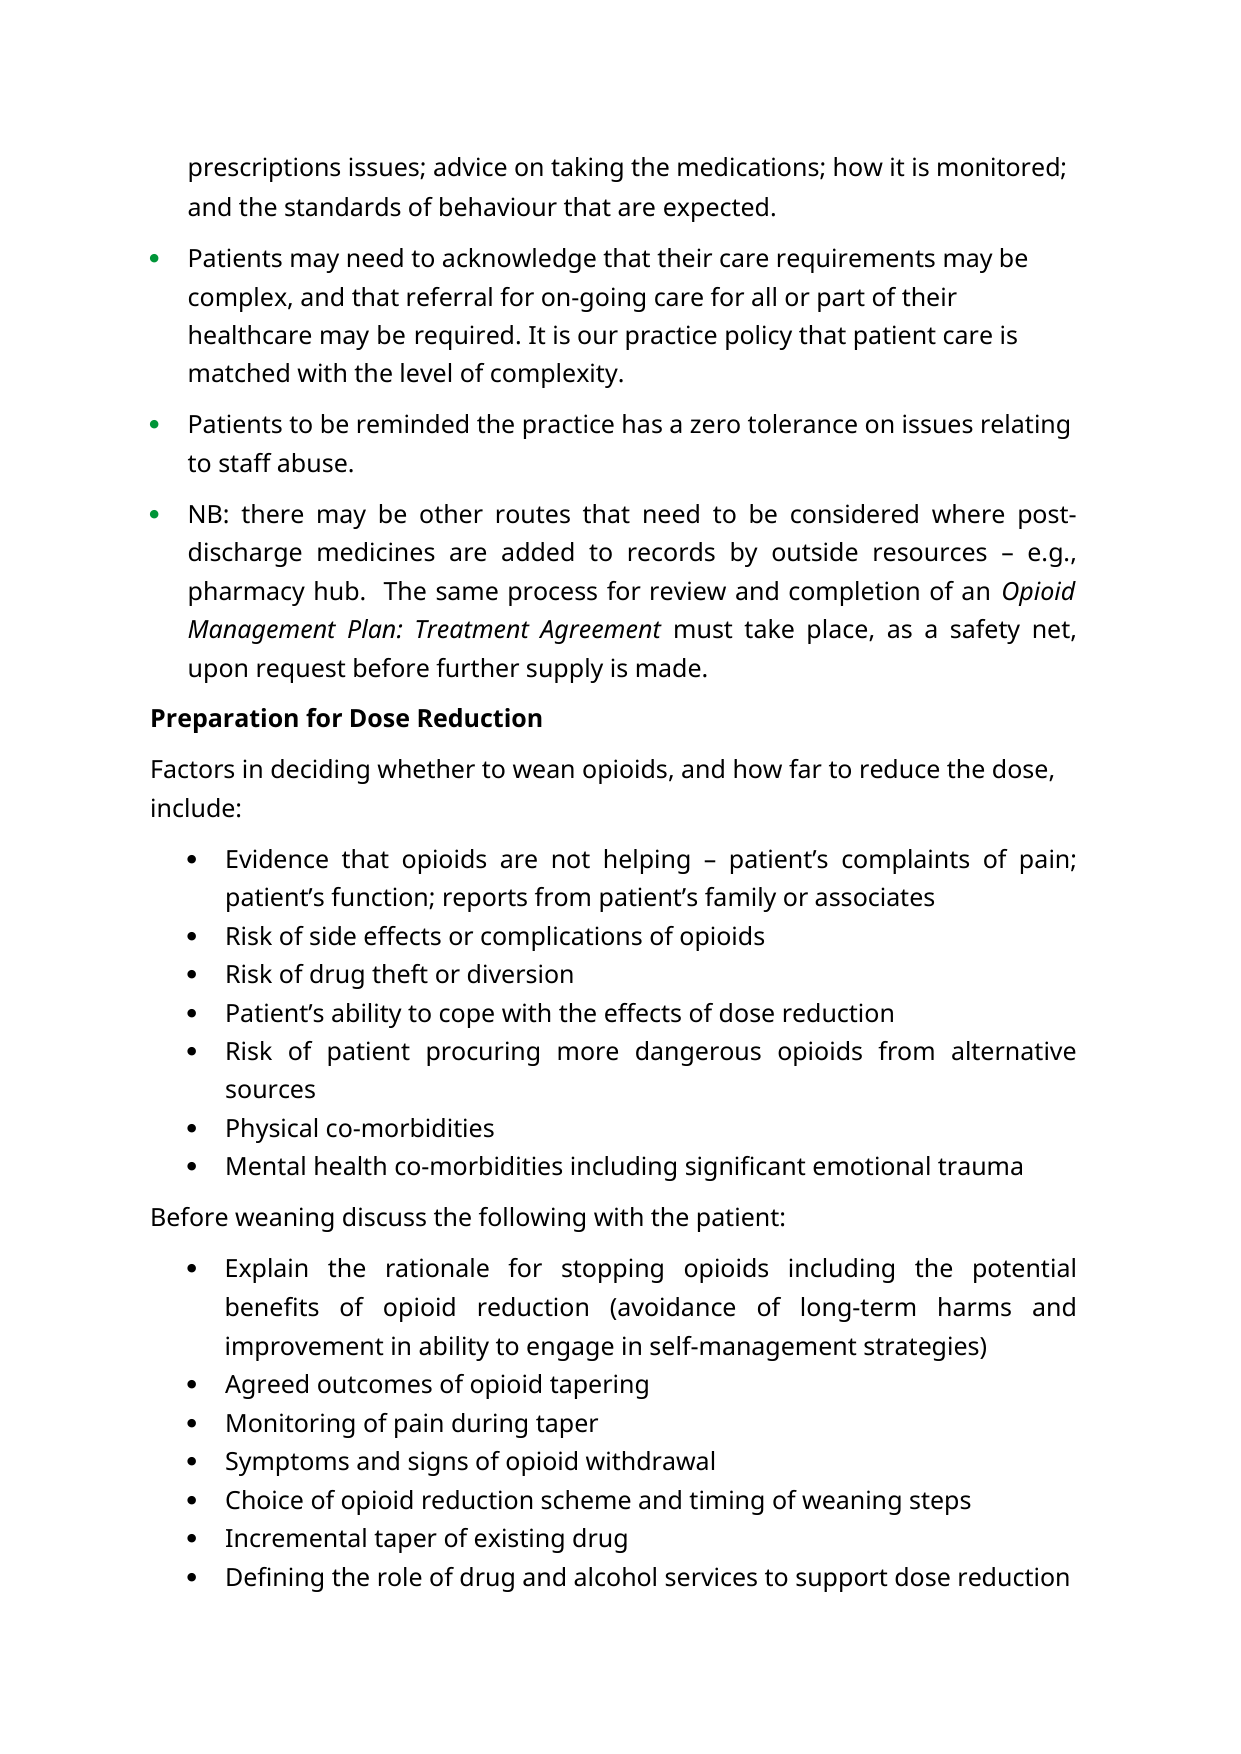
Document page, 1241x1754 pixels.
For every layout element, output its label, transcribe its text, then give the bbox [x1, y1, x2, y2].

list Choice of opioid reduction scheme and timing of weaning steps [187, 1482, 1078, 1516]
list Mental health co-morbidities including significant emotional trauma [187, 1149, 1078, 1183]
list Risk of patient procuring more dangerous opioids from alternative sources [187, 1034, 1078, 1106]
list Physical co-morbidities [187, 1111, 1078, 1144]
list Incremental taper of existing drug [187, 1521, 1078, 1555]
list Symptoms and signs of opioid withdrawal [187, 1444, 1078, 1478]
text Factors in deciding whether to wean opioids, and how far to reduce the dose, include: [150, 752, 1078, 824]
list Risk of side effects or complications of opioids [187, 918, 1078, 952]
text Preparation for Dose Reduction [150, 701, 1078, 735]
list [150, 150, 1078, 223]
list Risk of drug theft or diversion [187, 957, 1078, 991]
list Patients to be reminded the practice has a zero tolerance on issues relating to staff abuse. [150, 407, 1078, 479]
list Patient’s ability to cope with the effects of dose reduction [187, 995, 1078, 1029]
list Agreed outcomes of opioid tapering [187, 1367, 1078, 1401]
list Evidence that opioids are not helping – patient’s complaints of pain; patient’s function; reports from patient’s family or associates [187, 841, 1078, 914]
text Before weaning discuss the following with the patient: [150, 1200, 1078, 1234]
list Patients may need to acknowledge that their care requirements may be complex, and that referral for on-going care for all or part of their healthcare may be required. It is our practice policy that patient care is matched with the level of complexity. [150, 241, 1078, 390]
list Defining the role of drug and alcohol services to support dose reduction [187, 1559, 1078, 1593]
list NB: there may be other routes that need to be considered where post-discharge medicines are added to records by outside resources – e.g., pharmacy hub. The same process for review and completion of an Opioid Management Plan: Treatment Agreement must take place, as a safety net, upon request before further supply is made. [150, 496, 1078, 684]
list Explain the rationale for stopping opioids including the potential benefits of opioid reduction (avoidance of long-term harms and improvement in ability to engage in self-management strategies) [187, 1251, 1078, 1362]
list Monitoring of pain during taper [187, 1406, 1078, 1439]
